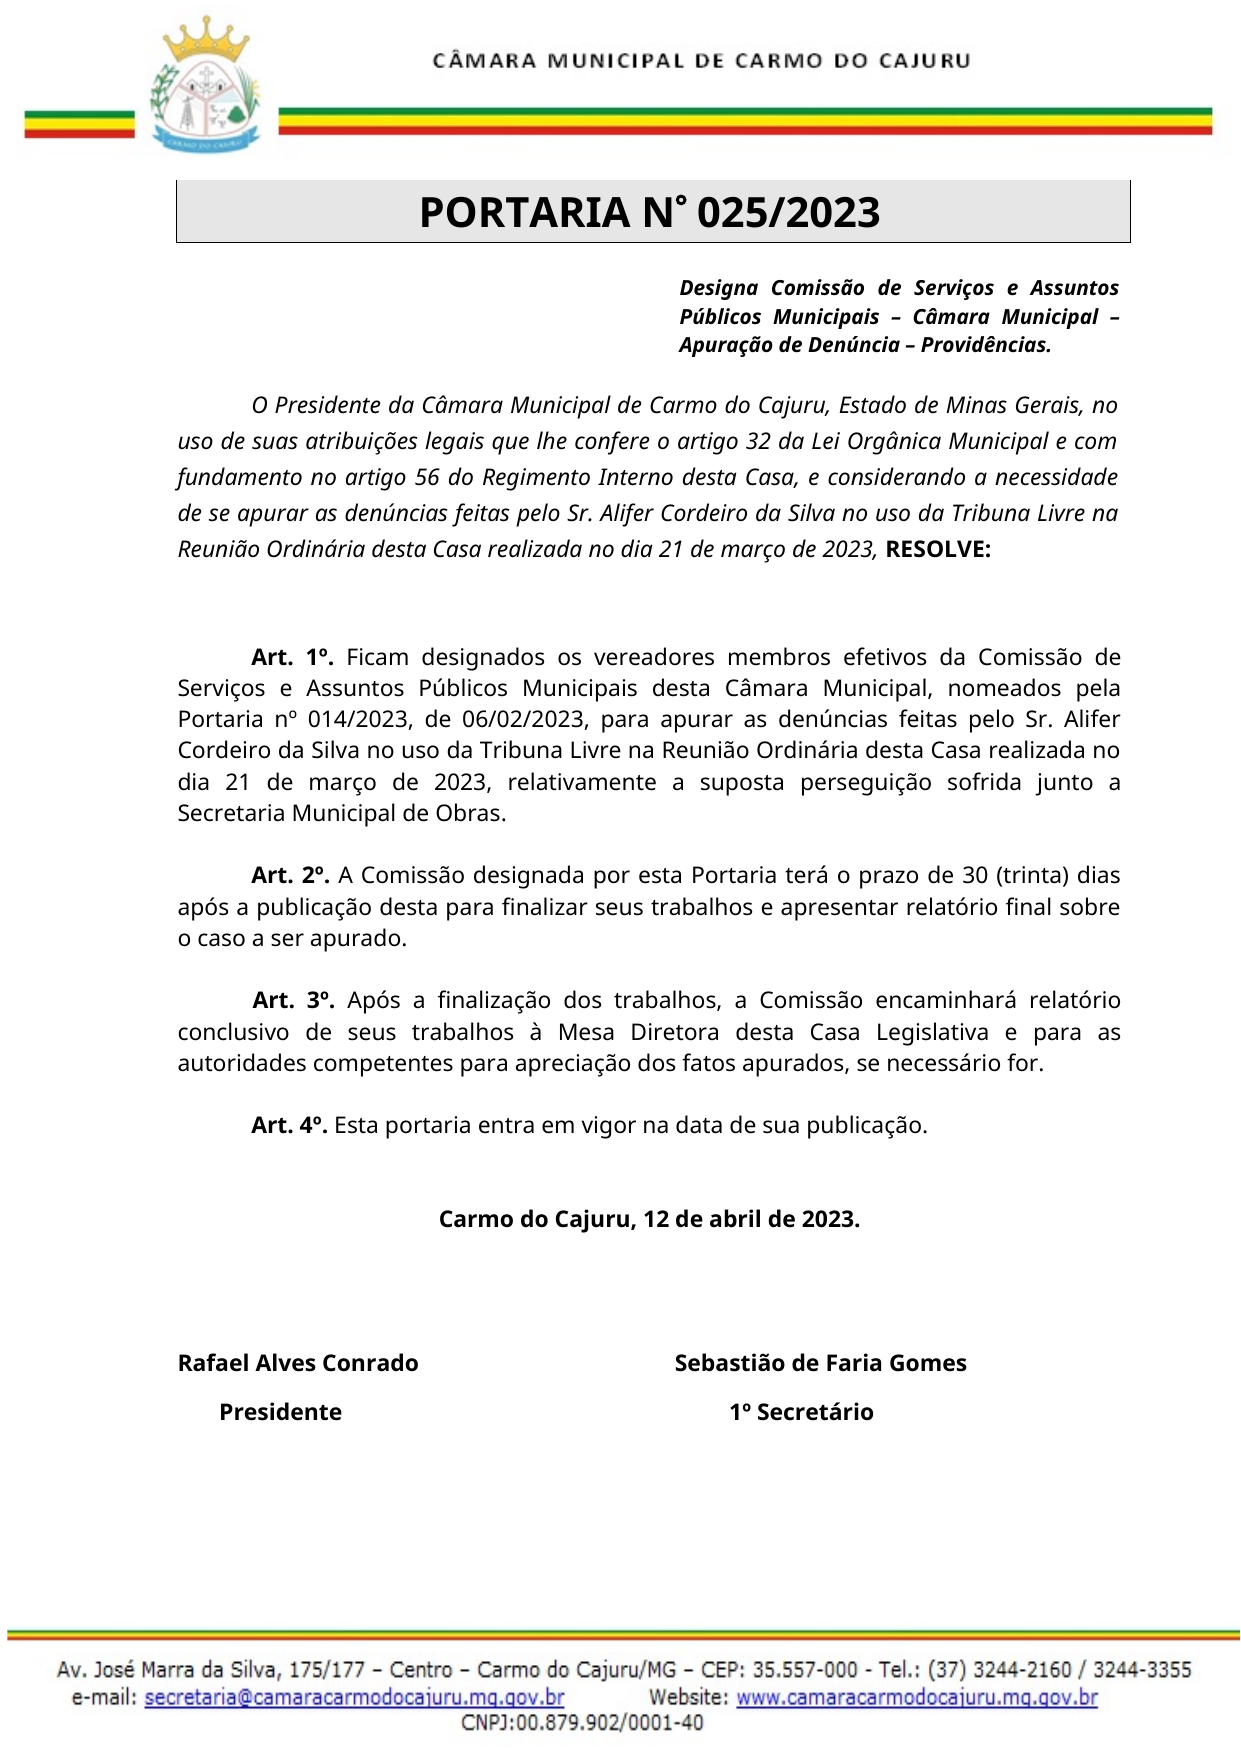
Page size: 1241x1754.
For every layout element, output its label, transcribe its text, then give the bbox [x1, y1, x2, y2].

picture [7, 1621, 1241, 1754]
text Designa Comissão de Serviços e Assuntos Públicos Municipais – Câmara Municipal – Apuração de Denúncia – Providências. [679, 273, 1122, 359]
text Presidente 1º Secretário [177, 1395, 1122, 1427]
text Art. 2º. A Comissão designada por esta Portaria terá o prazo de 30 (trinta) dias após a publicação desta para finalizar seus trabalhos e apresentar relatório final sobre o caso a ser apurado. [177, 859, 1122, 953]
title PORTARIA N 025/2023 [177, 180, 1130, 242]
text Art. 3º. Após a finalização dos trabalhos, a Comissão encaminhará relatório conclusivo de seus trabalhos à Mesa Diretora desta Casa Legislativa e para as autoridades competentes para apreciação dos fatos apurados, se necessário for. [177, 984, 1122, 1078]
picture [17, 4, 1232, 180]
text Art. 1º. Ficam designados os vereadores membros efetivos da Comissão de Serviços e Assuntos Públicos Municipais desta Câmara Municipal, nomeados pela Portaria nº 014/2023, de 06/02/2023, para apurar as denúncias feitas pelo Sr. Alifer Cordeiro da Silva no uso da Tribuna Livre na Reunião Ordinária desta Casa realizada no dia 21 de março de 2023, relativamente a suposta perseguição sofrida junto a Secretaria Municipal de Obras. [177, 641, 1122, 828]
text Carmo do Cajuru, 12 de abril de 2023. [177, 1203, 1122, 1234]
text Rafael Alves Conrado Sebastião de Faria Gomes [177, 1347, 1122, 1378]
text Art. 4º. Esta portaria entra em vigor na data de sua publicação. [177, 1109, 1122, 1141]
text O Presidente da Câmara Municipal de Carmo do Cajuru, Estado de Minas Gerais, no uso de suas atribuições legais que lhe confere o artigo 32 da Lei Orgânica Municipal e com fundamento no artigo 56 do Regimento Interno desta Casa, e considerando a necessidade de se apurar as denúncias feitas pelo Sr. Alifer Cordeiro da Silva no uso da Tribuna Livre na Reunião Ordinária desta Casa realizada no dia 21 de março de 2023, RESOLVE: [177, 389, 1122, 564]
